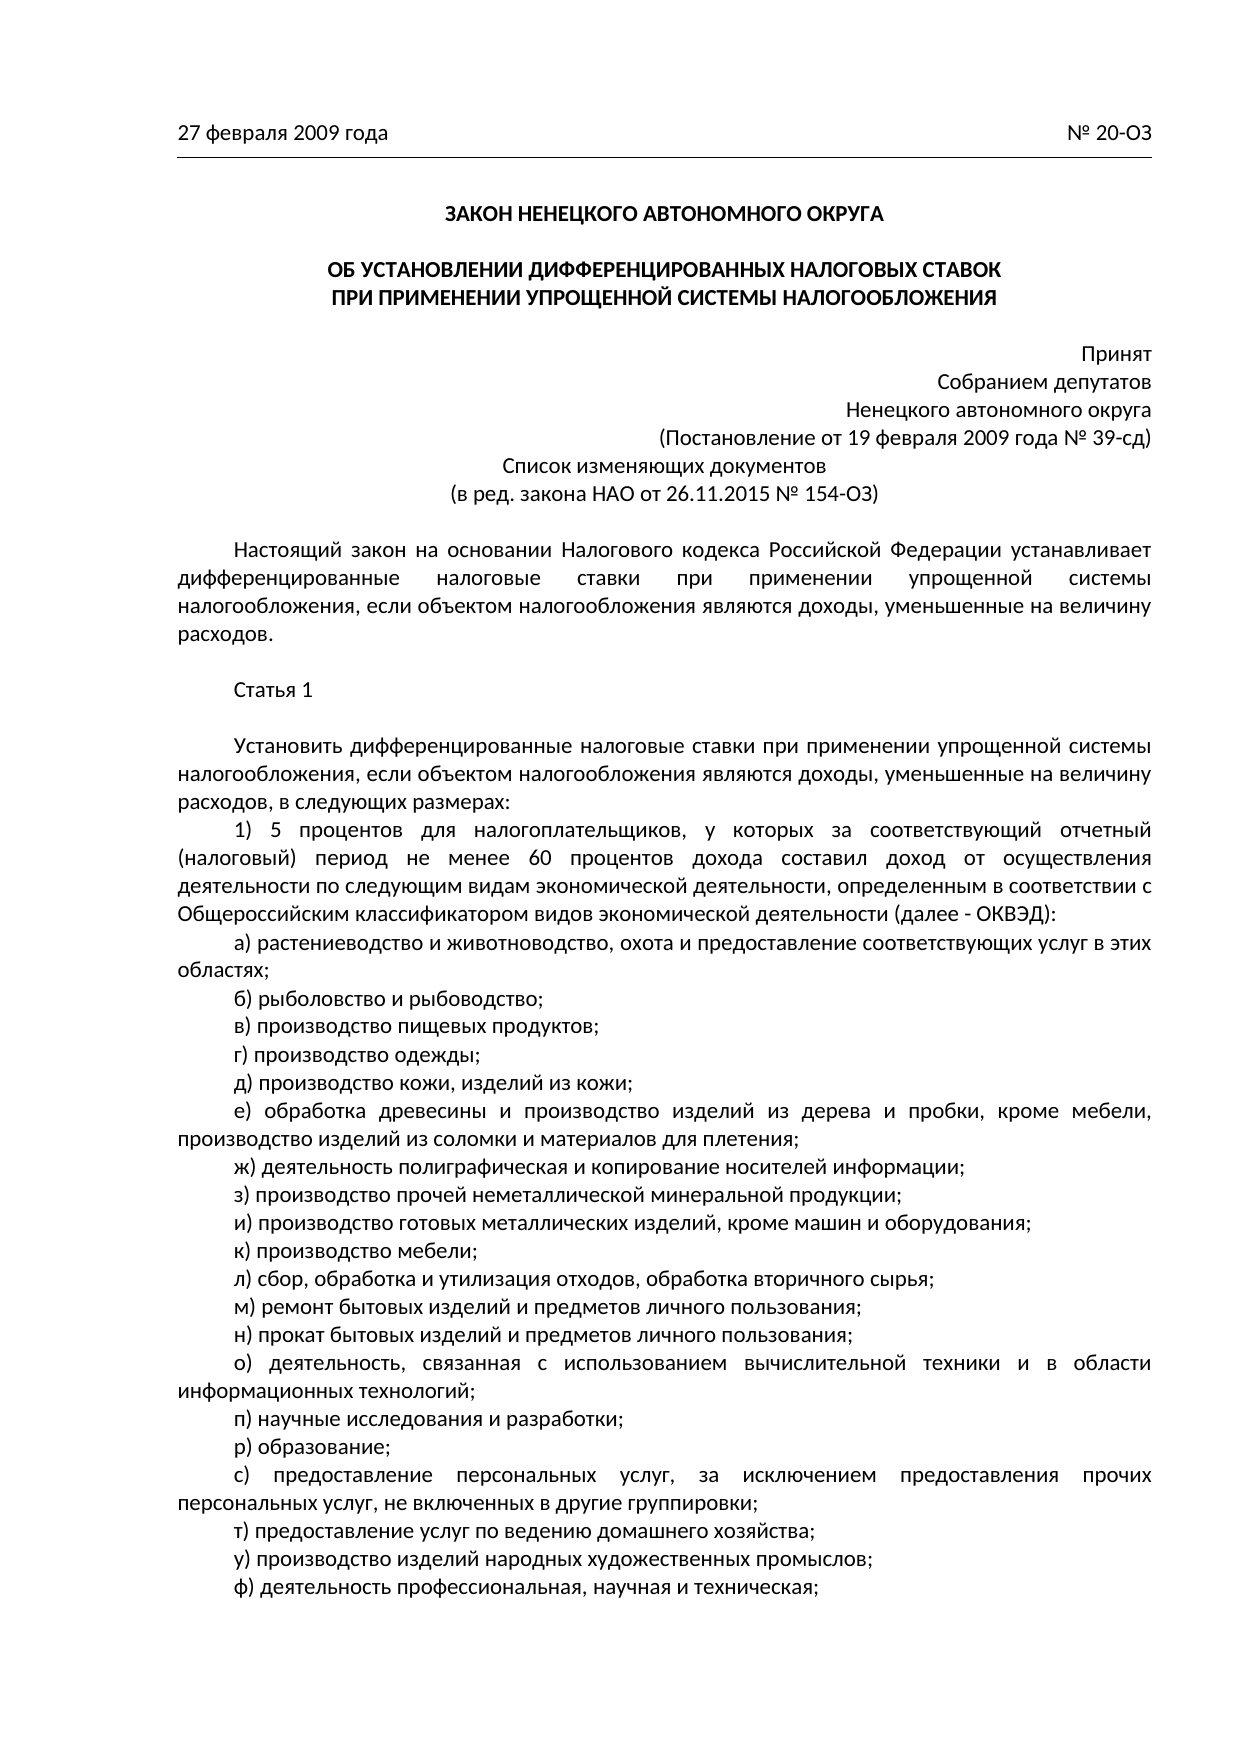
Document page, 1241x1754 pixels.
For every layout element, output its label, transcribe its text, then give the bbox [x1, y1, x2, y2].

text а) растениеводство и животноводство, охота и предоставление соответствующих услуг в этих областях; [177, 928, 1152, 984]
text г) производство одежды; [177, 1040, 1152, 1068]
text Список изменяющих документов [177, 451, 1152, 479]
text Статья 1 [177, 675, 1152, 703]
text з) производство прочей неметаллической минеральной продукции; [177, 1180, 1152, 1208]
title ОБ УСТАНОВЛЕНИИ ДИФФЕРЕНЦИРОВАННЫХ НАЛОГОВЫХ СТАВОК [177, 255, 1152, 283]
text (в ред. закона НАО от 26.11.2015 № 154-ОЗ) [177, 479, 1152, 507]
text Принят [177, 339, 1152, 367]
text к) производство мебели; [177, 1236, 1152, 1264]
table_header № 20-ОЗ [664, 118, 1152, 146]
text т) предоставление услуг по ведению домашнего хозяйства; [177, 1516, 1152, 1544]
text н) прокат бытовых изделий и предметов личного пользования; [177, 1320, 1152, 1348]
title ПРИ ПРИМЕНЕНИИ УПРОЩЕННОЙ СИСТЕМЫ НАЛОГООБЛОЖЕНИЯ [177, 283, 1152, 311]
text ф) деятельность профессиональная, научная и техническая; [177, 1572, 1152, 1600]
text Настоящий закон на основании Налогового кодекса Российской Федерации устанавливает дифференцированные налоговые ставки при применении упрощенной системы налогообложения, если объектом налогообложения являются доходы, уменьшенные на величину расходов. [177, 535, 1152, 647]
text с) предоставление персональных услуг, за исключением предоставления прочих персональных услуг, не включенных в другие группировки; [177, 1460, 1152, 1516]
text (Постановление от 19 февраля 2009 года № 39-сд) [177, 423, 1152, 451]
text в) производство пищевых продуктов; [177, 1012, 1152, 1040]
text м) ремонт бытовых изделий и предметов личного пользования; [177, 1292, 1152, 1320]
text б) рыболовство и рыбоводство; [177, 984, 1152, 1012]
text п) научные исследования и разработки; [177, 1404, 1152, 1432]
text ж) деятельность полиграфическая и копирование носителей информации; [177, 1152, 1152, 1180]
text 1) 5 процентов для налогоплательщиков, у которых за соответствующий отчетный (налоговый) период не менее 60 процентов дохода составил доход от осуществления деятельности по следующим видам экономической деятельности, определенным в соответствии с Общероссийским классификатором видов экономической деятельности (далее - ОКВЭД): [177, 816, 1152, 928]
text л) сбор, обработка и утилизация отходов, обработка вторичного сырья; [177, 1264, 1152, 1292]
text р) образование; [177, 1432, 1152, 1460]
text д) производство кожи, изделий из кожи; [177, 1068, 1152, 1096]
text Собранием депутатов [177, 367, 1152, 395]
text и) производство готовых металлических изделий, кроме машин и оборудования; [177, 1208, 1152, 1236]
title ЗАКОН НЕНЕЦКОГО АВТОНОМНОГО ОКРУГА [177, 199, 1152, 227]
text Установить дифференцированные налоговые ставки при применении упрощенной системы налогообложения, если объектом налогообложения являются доходы, уменьшенные на величину расходов, в следующих размерах: [177, 731, 1152, 816]
text Ненецкого автономного округа [177, 395, 1152, 423]
text е) обработка древесины и производство изделий из дерева и пробки, кроме мебели, производство изделий из соломки и материалов для плетения; [177, 1096, 1152, 1152]
table_header 27 февраля 2009 года [177, 118, 664, 146]
text о) деятельность, связанная с использованием вычислительной техники и в области информационных технологий; [177, 1348, 1152, 1404]
text у) производство изделий народных художественных промыслов; [177, 1544, 1152, 1572]
